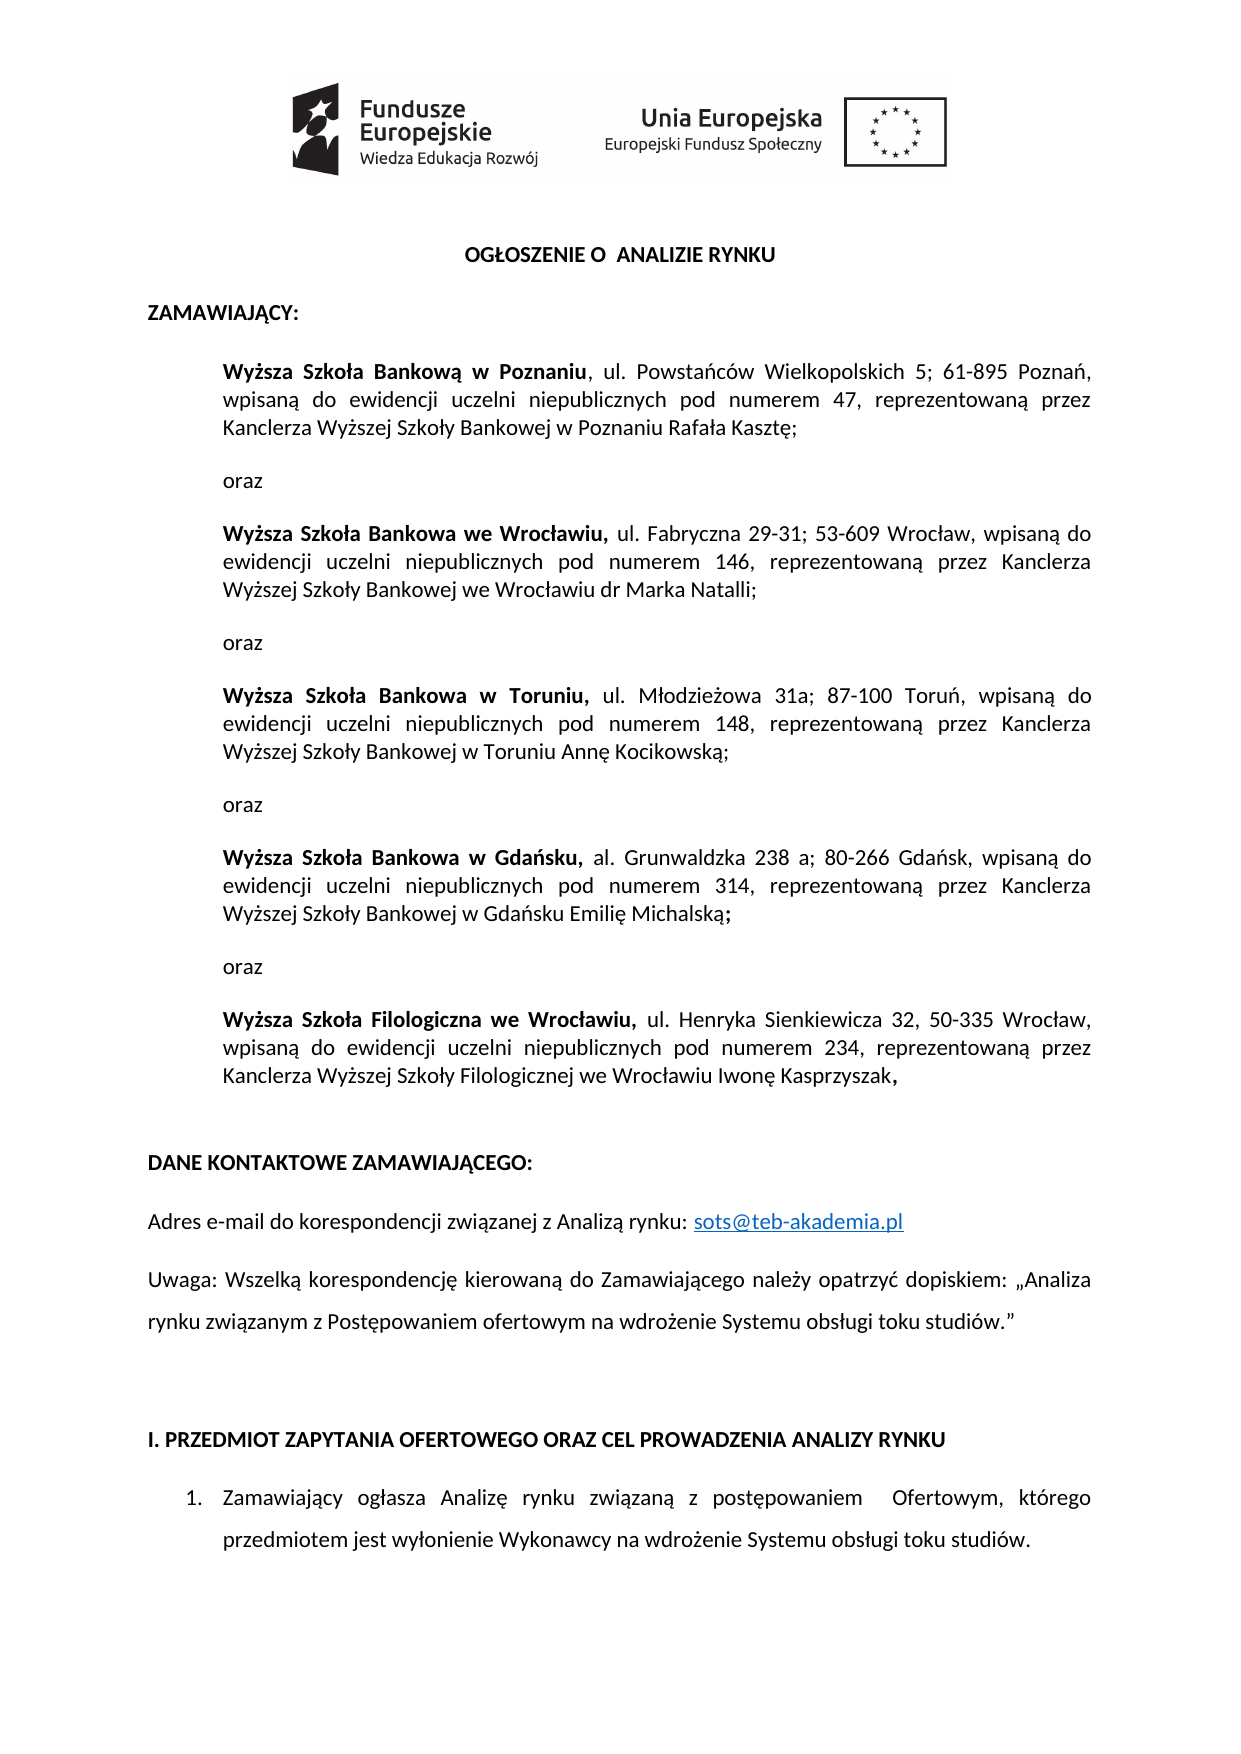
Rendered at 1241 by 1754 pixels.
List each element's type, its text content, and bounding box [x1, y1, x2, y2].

text Wyższa Szkoła Filologiczna we Wrocławiu, ul. Henryka Sienkiewicza 32, 50-335 Wrocław, wpisaną do ewidencji uczelni niepublicznych pod numerem 234, reprezentowaną przez Kanclerza Wyższej Szkoły Filologicznej we Wrocławiu Iwonę Kasprzyszak, [223, 1005, 1092, 1089]
text oraz [223, 952, 1092, 980]
text oraz [223, 628, 1092, 656]
text Adres e-mail do korespondencji związanej z Analizą rynku: sots@teb-akademia.pl [148, 1207, 1092, 1235]
text Wyższa Szkoła Bankową w Poznaniu, ul. Powstańców Wielkopolskich 5; 61-895 Poznań, wpisaną do ewidencji uczelni niepublicznych pod numerem 47, reprezentowaną przez Kanclerza Wyższej Szkoły Bankowej w Poznaniu Rafała Kasztę; [223, 357, 1092, 441]
picture [285, 73, 955, 182]
text Uwaga: Wszelką korespondencję kierowaną do Zamawiającego należy opatrzyć dopiskiem: „Analiza rynku związanym z Postępowaniem ofertowym na wdrożenie Systemu obsługi toku studiów.” [148, 1265, 1092, 1335]
text Wyższa Szkoła Bankowa w Gdańsku, al. Grunwaldzka ; 80-266 Gdańsk, wpisaną do ewidencji uczelni niepublicznych pod numerem 314, reprezentowaną przez Kanclerza Wyższej Szkoły Bankowej w Gdańsku Emilię Michalską; [223, 843, 1092, 927]
text oraz [223, 790, 1092, 818]
text Wyższa Szkoła Bankowa w Toruniu, ul. Młodzieżowa 31a; 87-100 Toruń, wpisaną do ewidencji uczelni niepublicznych pod numerem 148, reprezentowaną przez Kanclerza Wyższej Szkoły Bankowej w Toruniu Annę Kocikowską; [223, 681, 1092, 765]
list Zamawiający ogłasza Analizę rynku związaną z postępowaniem Ofertowym, którego przedmiotem jest wyłonienie Wykonawcy na wdrożenie Systemu obsługi toku studiów. [185, 1483, 1092, 1553]
text ZAMAWIAJĄCY: [148, 298, 1092, 326]
text DANE KONTAKTOWE ZAMAWIAJĄCEGO: [148, 1148, 1092, 1176]
text oraz [223, 466, 1092, 494]
text Wyższa Szkoła Bankowa we Wrocławiu, ul. Fabryczna 29-31; 53-609 Wrocław, wpisaną do ewidencji uczelni niepublicznych pod numerem 146, reprezentowaną przez Kanclerza Wyższej Szkoły Bankowej we Wrocławiu dr Marka Natalli; [223, 519, 1092, 603]
text OGŁOSZENIE O ANALIZIE RYNKU [148, 240, 1092, 268]
text I. PRZEDMIOT ZAPYTANIA OFERTOWEGO ORAZ CEL PROWADZENIA ANALIZY RYNKU [148, 1425, 1092, 1453]
